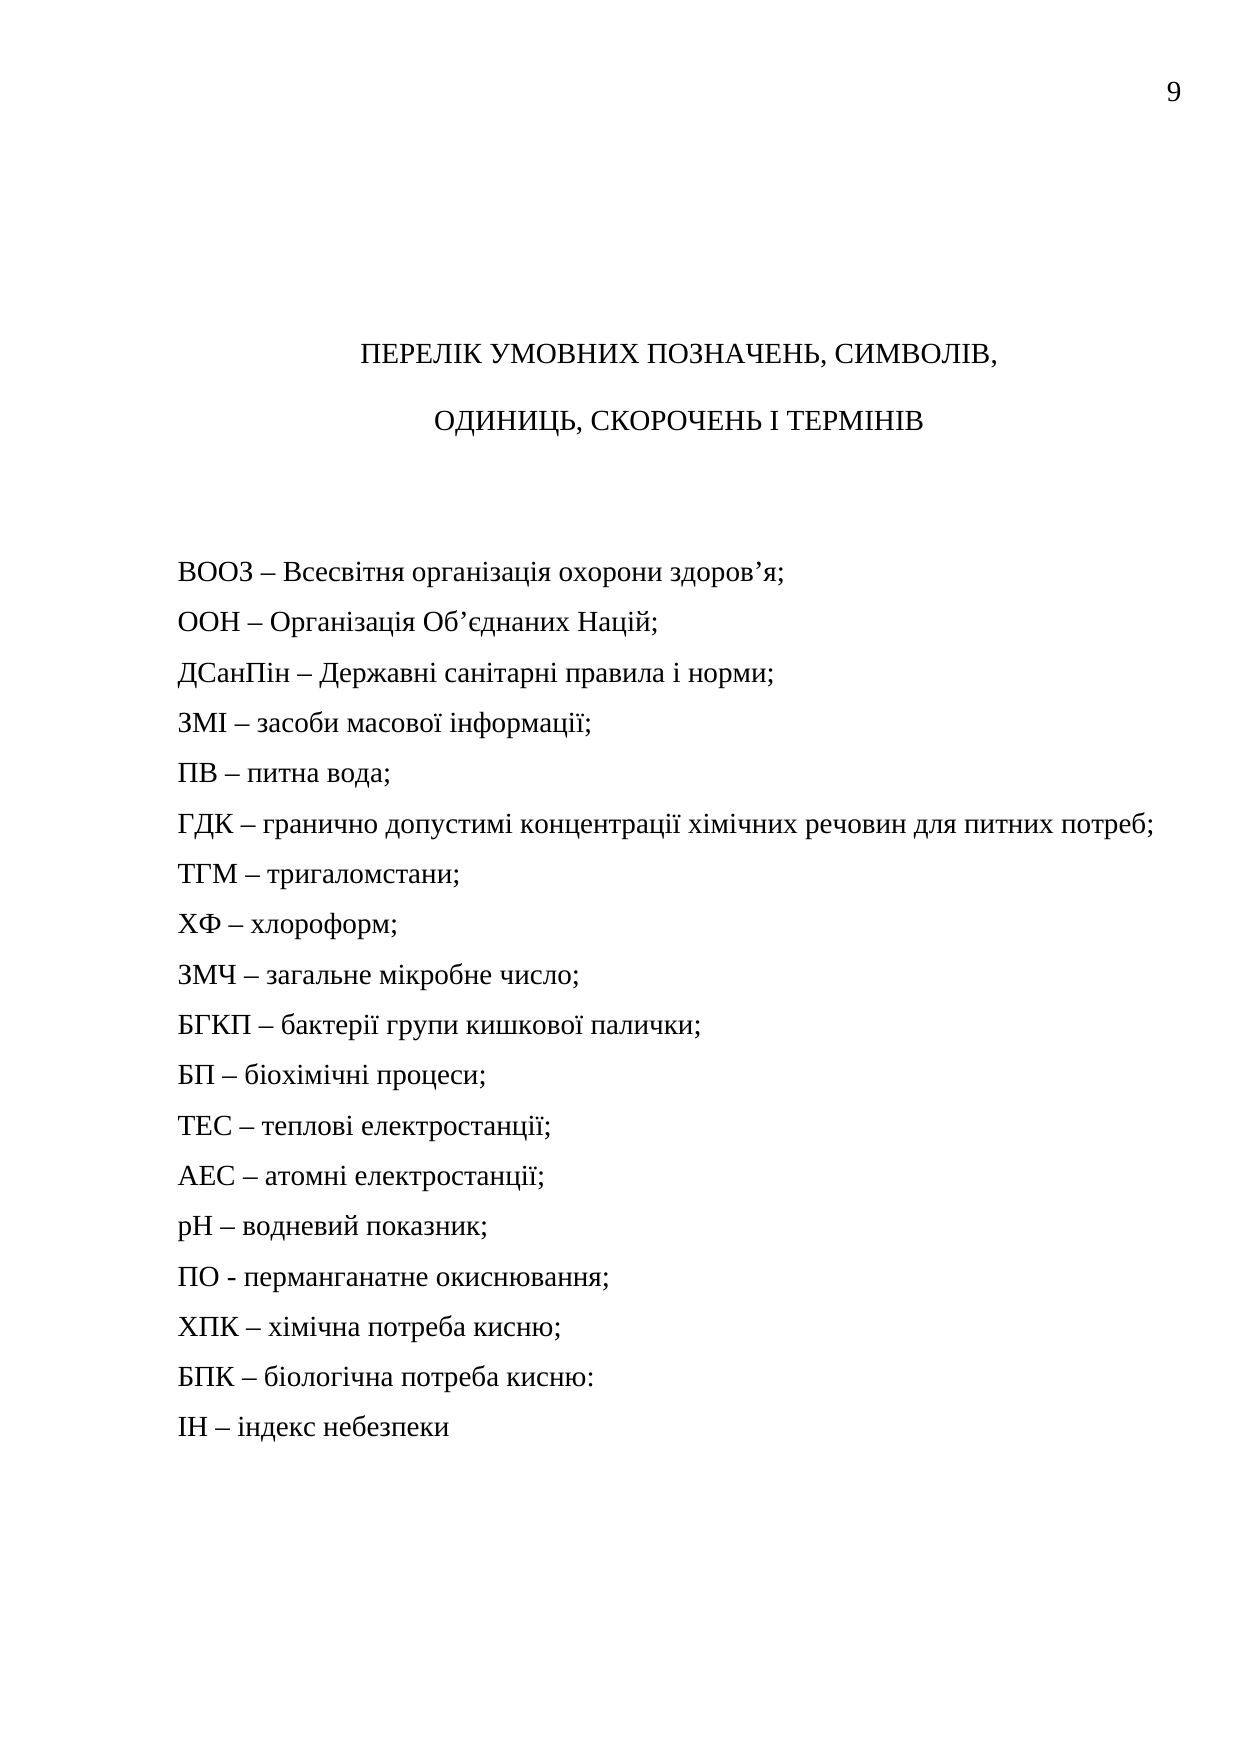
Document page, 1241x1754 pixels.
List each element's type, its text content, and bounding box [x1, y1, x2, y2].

text ЗМІ – засоби масової інформації; [177, 705, 1181, 739]
text БПК – біологічна потреба кисню: [177, 1359, 1181, 1393]
text ГДК – гранично допустимі концентрації хімічних речовин для питних потреб; [177, 806, 1181, 839]
text ПО - перманганатне окиснювання; [177, 1259, 1181, 1292]
text ТГМ – тригаломстани; [177, 856, 1181, 890]
text БГКП – бактерії групи кишкової палички; [177, 1007, 1181, 1041]
text ПЕРЕЛІК УМОВНИХ ПОЗНАЧЕНЬ, СИМВОЛІВ, [177, 336, 1181, 370]
text ПВ – питна вода; [177, 756, 1181, 789]
text ХПК – хімічна потреба кисню; [177, 1309, 1181, 1342]
text ТЕС – теплові електростанції; [177, 1108, 1181, 1141]
text БП – біохімічні процеси; [177, 1057, 1181, 1091]
text ІН – індекс небезпеки [177, 1409, 1181, 1443]
text ДСанПін – Державні санітарні правила і норми; [177, 655, 1181, 688]
text ЗМЧ – загальне мікробне число; [177, 957, 1181, 990]
text ОДИНИЦЬ, СКОРОЧЕНЬ І ТЕРМІНІВ [177, 403, 1181, 437]
text ВООЗ – Всесвітня організація охорони здоров’я; [177, 554, 1181, 588]
text ООН – Організація Об’єднаних Націй; [177, 604, 1181, 638]
text ХФ – хлороформ; [177, 906, 1181, 940]
text АЕС – атомні електростанції; [177, 1158, 1181, 1192]
text рН – водневий показник; [177, 1208, 1181, 1242]
